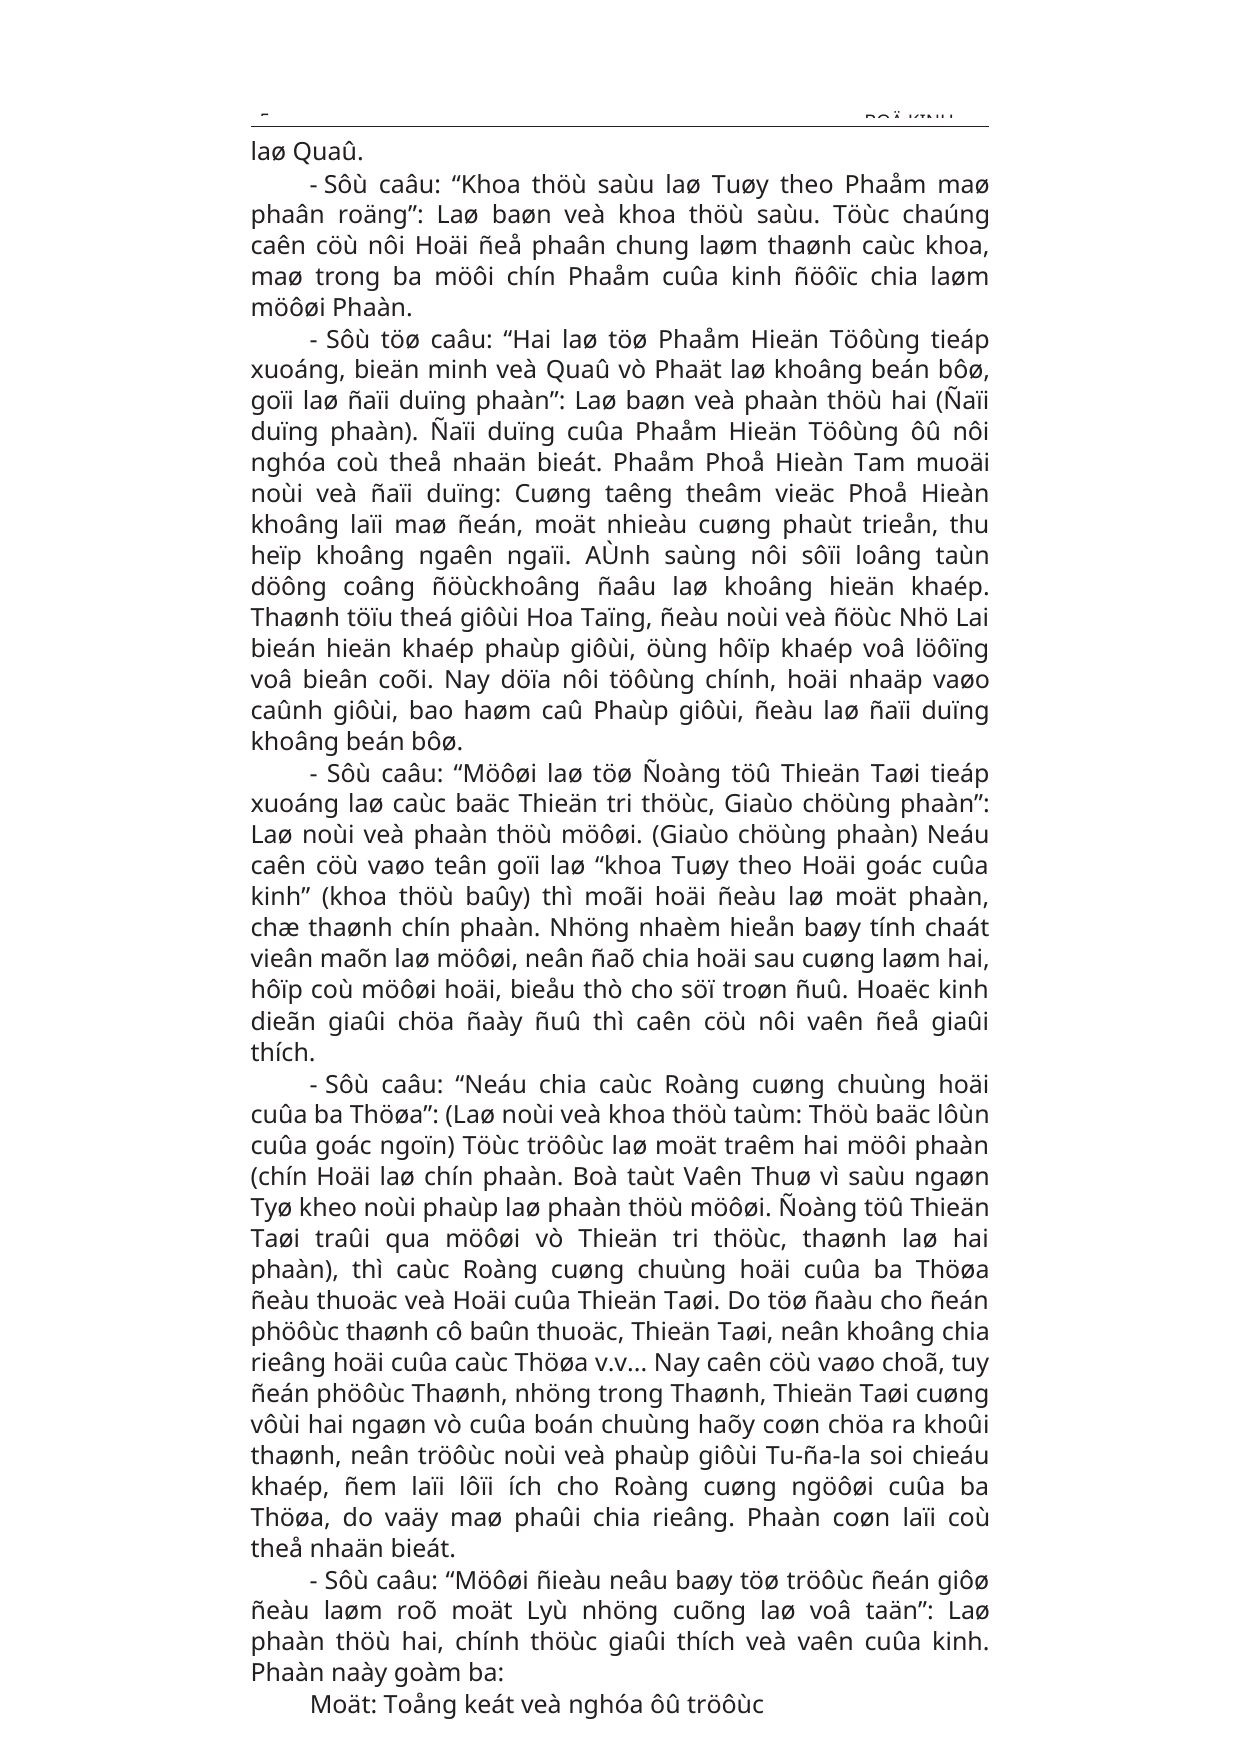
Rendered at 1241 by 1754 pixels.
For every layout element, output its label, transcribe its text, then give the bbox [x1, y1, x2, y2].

list Sôù caâu: “Möôøi laø töø Ñoàng töû Thieän Taøi tieáp xuoáng laø caùc baäc Thieän tri thöùc, Giaùo chöùng phaàn”: Laø noùi veà phaàn thöù möôøi. (Giaùo chöùng phaàn) Neáu caên cöù vaøo teân goïi laø “khoa Tuøy theo Hoäi goác cuûa kinh” (khoa thöù baûy) thì moãi hoäi ñeàu laø moät phaàn, chæ thaønh chín phaàn. Nhöng nhaèm hieån baøy tính chaát vieân maõn laø möôøi, neân ñaõ chia hoäi sau cuøng laøm hai, hôïp coù möôøi hoäi, bieåu thò cho söï troøn ñuû. Hoaëc kinh dieãn giaûi chöa ñaày ñuû thì caên cöù nôi vaên ñeå giaûi thích. [250, 758, 990, 1068]
list Sôù töø caâu: “Hai laø töø Phaåm Hieän Töôùng tieáp xuoáng, bieän minh veà Quaû vò Phaät laø khoâng beán bôø, goïi laø ñaïi duïng phaàn”: Laø baøn veà phaàn thöù hai (Ñaïi duïng phaàn). Ñaïi duïng cuûa Phaåm Hieän Töôùng ôû nôi nghóa coù theå nhaän bieát. Phaåm Phoå Hieàn Tam muoäi noùi veà ñaïi duïng: Cuøng taêng theâm vieäc Phoå Hieàn khoâng laïi maø ñeán, moät nhieàu cuøng phaùt trieån, thu heïp khoâng ngaên ngaïi. AÙnh saùng nôi sôïi loâng taùn döông coâng ñöùckhoâng ñaâu laø khoâng hieän khaép. Thaønh töïu theá giôùi Hoa Taïng, ñeàu noùi veà ñöùc Nhö Lai bieán hieän khaép phaùp giôùi, öùng hôïp khaép voâ löôïng voâ bieân coõi. Nay döïa nôi töôùng chính, hoäi nhaäp vaøo caûnh giôùi, bao haøm caû Phaùp giôùi, ñeàu laø ñaïi duïng khoâng beán bôø. [250, 323, 990, 758]
list Sôù caâu: “Khoa thöù saùu laø Tuøy theo Phaåm maø phaân roäng”: Laø baøn veà khoa thöù saùu. Töùc chaúng caên cöù nôi Hoäi ñeå phaân chung laøm thaønh caùc khoa, maø trong ba möôi chín Phaåm cuûa kinh ñöôïc chia laøm möôøi Phaàn. [250, 168, 990, 323]
text laø Quaû. [250, 134, 1065, 167]
list Sôù caâu: “Neáu chia caùc Roàng cuøng chuùng hoäi cuûa ba Thöøa”: (Laø noùi veà khoa thöù taùm: Thöù baäc lôùn cuûa goác ngoïn) Töùc tröôùc laø moät traêm hai möôi phaàn (chín Hoäi laø chín phaàn. Boà taùt Vaên Thuø vì saùu ngaøn Tyø kheo noùi phaùp laø phaàn thöù möôøi. Ñoàng töû Thieän Taøi traûi qua möôøi vò Thieän tri thöùc, thaønh laø hai phaàn), thì caùc Roàng cuøng chuùng hoäi cuûa ba Thöøa ñeàu thuoäc veà Hoäi cuûa Thieän Taøi. Do töø ñaàu cho ñeán phöôùc thaønh cô baûn thuoäc, Thieän Taøi, neân khoâng chia rieâng hoäi cuûa caùc Thöøa v.v... Nay caên cöù vaøo choã, tuy ñeán phöôùc Thaønh, nhöng trong Thaønh, Thieän Taøi cuøng vôùi hai ngaøn vò cuûa boán chuùng haõy coøn chöa ra khoûi thaønh, neân tröôùc noùi veà phaùp giôùi Tu-ña-la soi chieáu khaép, ñem laïi lôïi ích cho Roàng cuøng ngöôøi cuûa ba Thöøa, do vaäy maø phaûi chia rieâng. Phaàn coøn laïi coù theå nhaän bieát. [250, 1068, 990, 1565]
list Sôù caâu: “Möôøi ñieàu neâu baøy töø tröôùc ñeán giôø ñeàu laøm roõ moät Lyù nhöng cuõng laø voâ taän”: Laø phaàn thöù hai, chính thöùc giaûi thích veà vaên cuûa kinh. Phaàn naày goàm ba: [250, 1565, 990, 1689]
text Moät: Toång keát veà nghóa ôû tröôùc [309, 1689, 1065, 1719]
